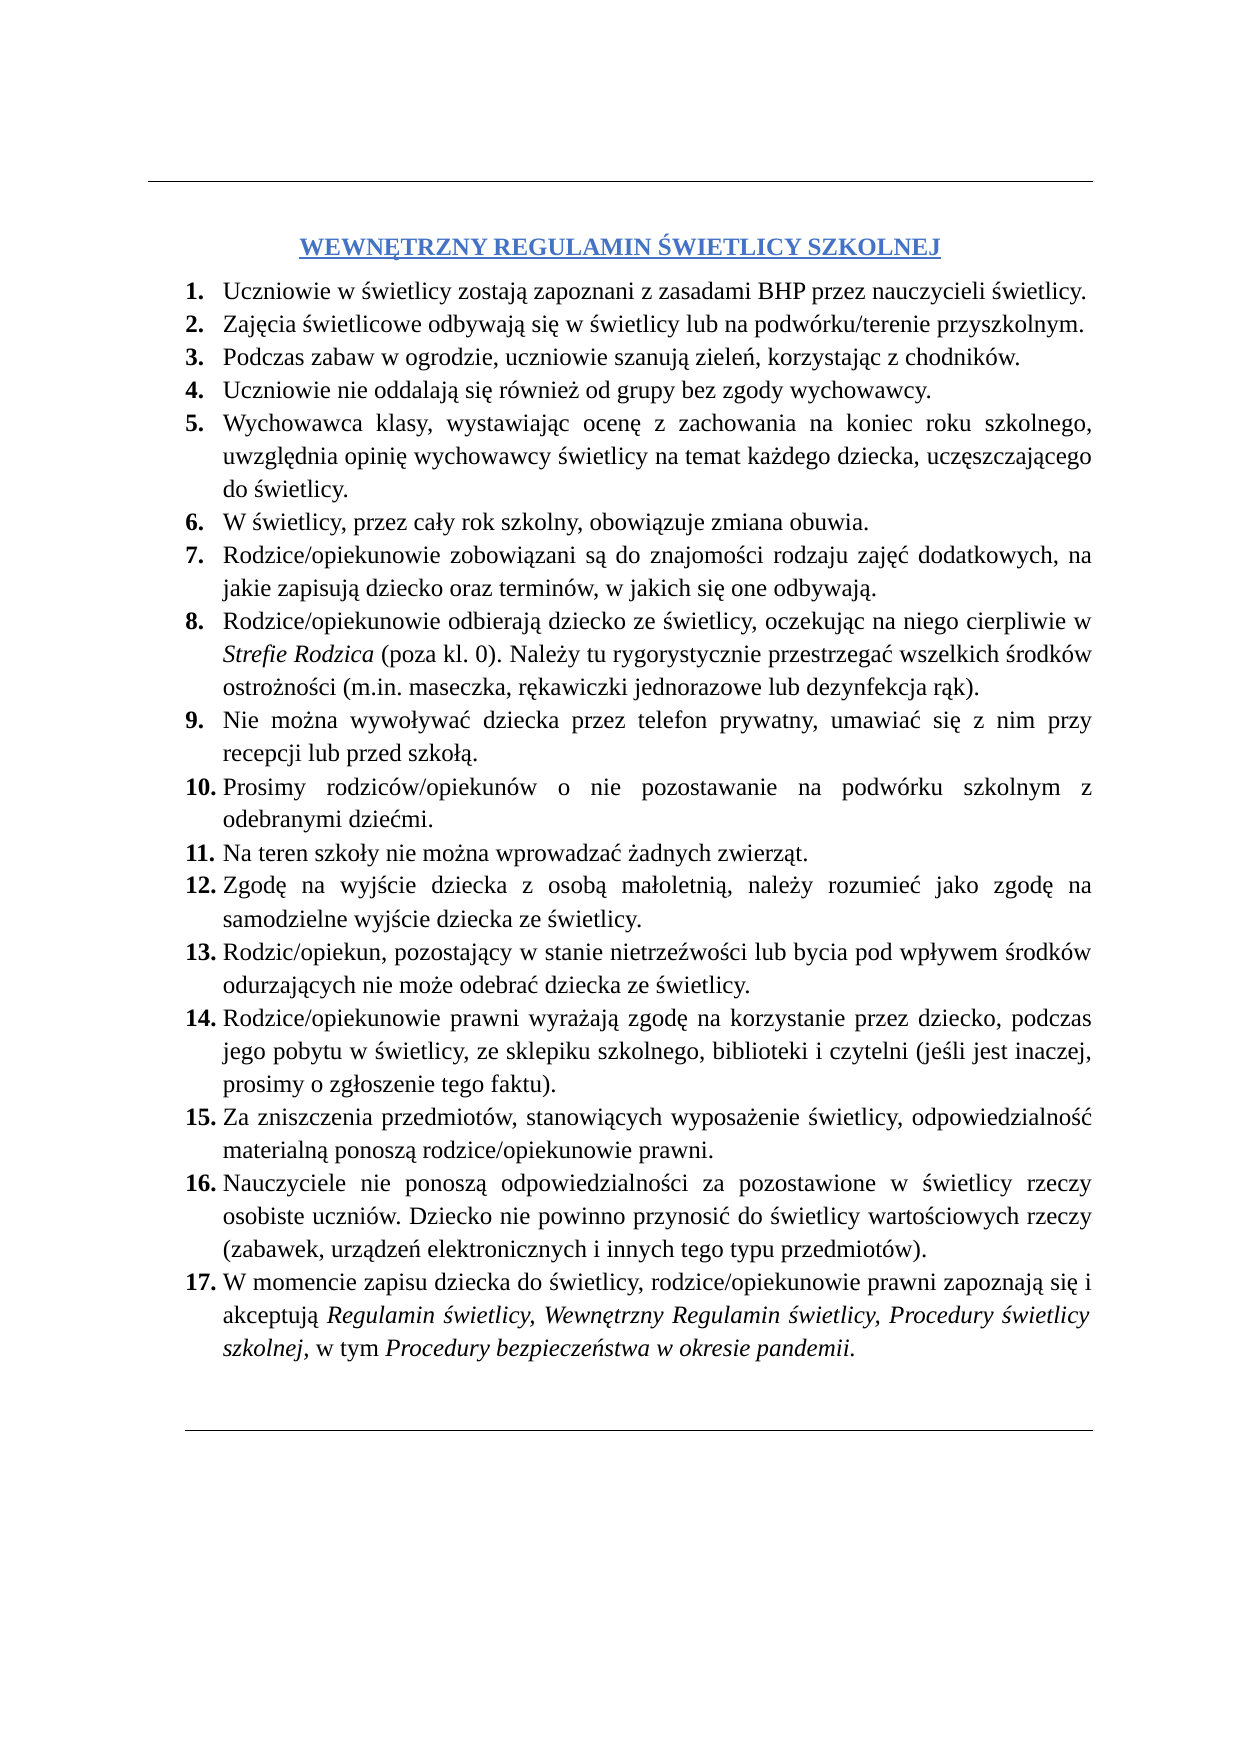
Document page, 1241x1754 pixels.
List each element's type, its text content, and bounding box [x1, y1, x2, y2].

list Na teren szkoły nie można wprowadzać żadnych zwierząt. [185, 838, 1093, 866]
list W momencie zapisu dziecka do świetlicy, rodzice/opiekunowie prawni zapoznają się i akceptują Regulamin świetlicy, Wewnętrzny Regulamin świetlicy, Procedury świetlicy szkolnej, w tym Procedury bezpieczeństwa w okresie pandemii. [185, 1267, 1093, 1362]
list Rodzice/opiekunowie odbierają dziecko ze świetlicy, oczekując na niego cierpliwie w Strefie Rodzica (poza kl. 0). Należy tu rygorystycznie przestrzegać wszelkich środków ostrożności (m.in. maseczka, rękawiczki jednorazowe lub dezynfekcja rąk). [185, 606, 1093, 701]
list Za zniszczenia przedmiotów, stanowiących wyposażenie świetlicy, odpowiedzialność materialną ponoszą rodzice/opiekunowie prawni. [185, 1102, 1093, 1163]
list Podczas zabaw w ogrodzie, uczniowie szanują zieleń, korzystając z chodników. [185, 342, 1093, 371]
list W świetlicy, przez cały rok szkolny, obowiązuje zmiana obuwia. [185, 507, 1093, 536]
list Zajęcia świetlicowe odbywają się w świetlicy lub na podwórku/terenie przyszkolnym. [185, 309, 1093, 338]
list Wychowawca klasy, wystawiając ocenę z zachowania na koniec roku szkolnego, uwzględnia opinię wychowawcy świetlicy na temat każdego dziecka, uczęszczającego do świetlicy. [185, 408, 1093, 503]
list Uczniowie nie oddalają się również od grupy bez zgody wychowawcy. [185, 375, 1093, 404]
list Rodzice/opiekunowie zobowiązani są do znajomości rodzaju zajęć dodatkowych, na jakie zapisują dziecko oraz terminów, w jakich się one odbywają. [185, 540, 1093, 602]
list Prosimy rodziców/opiekunów o nie pozostawanie na podwórku szkolnym z odebranymi dziećmi. [185, 772, 1093, 833]
text WEWNĘTRZNY REGULAMIN ŚWIETLICY SZKOLNEJ [148, 232, 1093, 261]
list Zgodę na wyjście dziecka z osobą małoletnią, należy rozumieć jako zgodę na samodzielne wyjście dziecka ze świetlicy. [185, 871, 1093, 932]
list Nauczyciele nie ponoszą odpowiedzialności za pozostawione w świetlicy rzeczy osobiste uczniów. Dziecko nie powinno przynosić do świetlicy wartościowych rzeczy (zabawek, urządzeń elektronicznych i innych tego typu przedmiotów). [185, 1168, 1093, 1263]
list Nie można wywoływać dziecka przez telefon prywatny, umawiać się z nim przy recepcji lub przed szkołą. [185, 706, 1093, 767]
list Uczniowie w świetlicy zostają zapoznani z zasadami BHP przez nauczycieli świetlicy. [185, 276, 1093, 305]
list Rodzice/opiekunowie prawni wyrażają zgodę na korzystanie przez dziecko, podczas jego pobytu w świetlicy, ze sklepiku szkolnego, biblioteki i czytelni (jeśli jest inaczej, prosimy o zgłoszenie tego faktu). [185, 1003, 1093, 1097]
list Rodzic/opiekun, pozostający w stanie nietrzeźwości lub bycia pod wpływem środków odurzających nie może odebrać dziecka ze świetlicy. [185, 937, 1093, 998]
